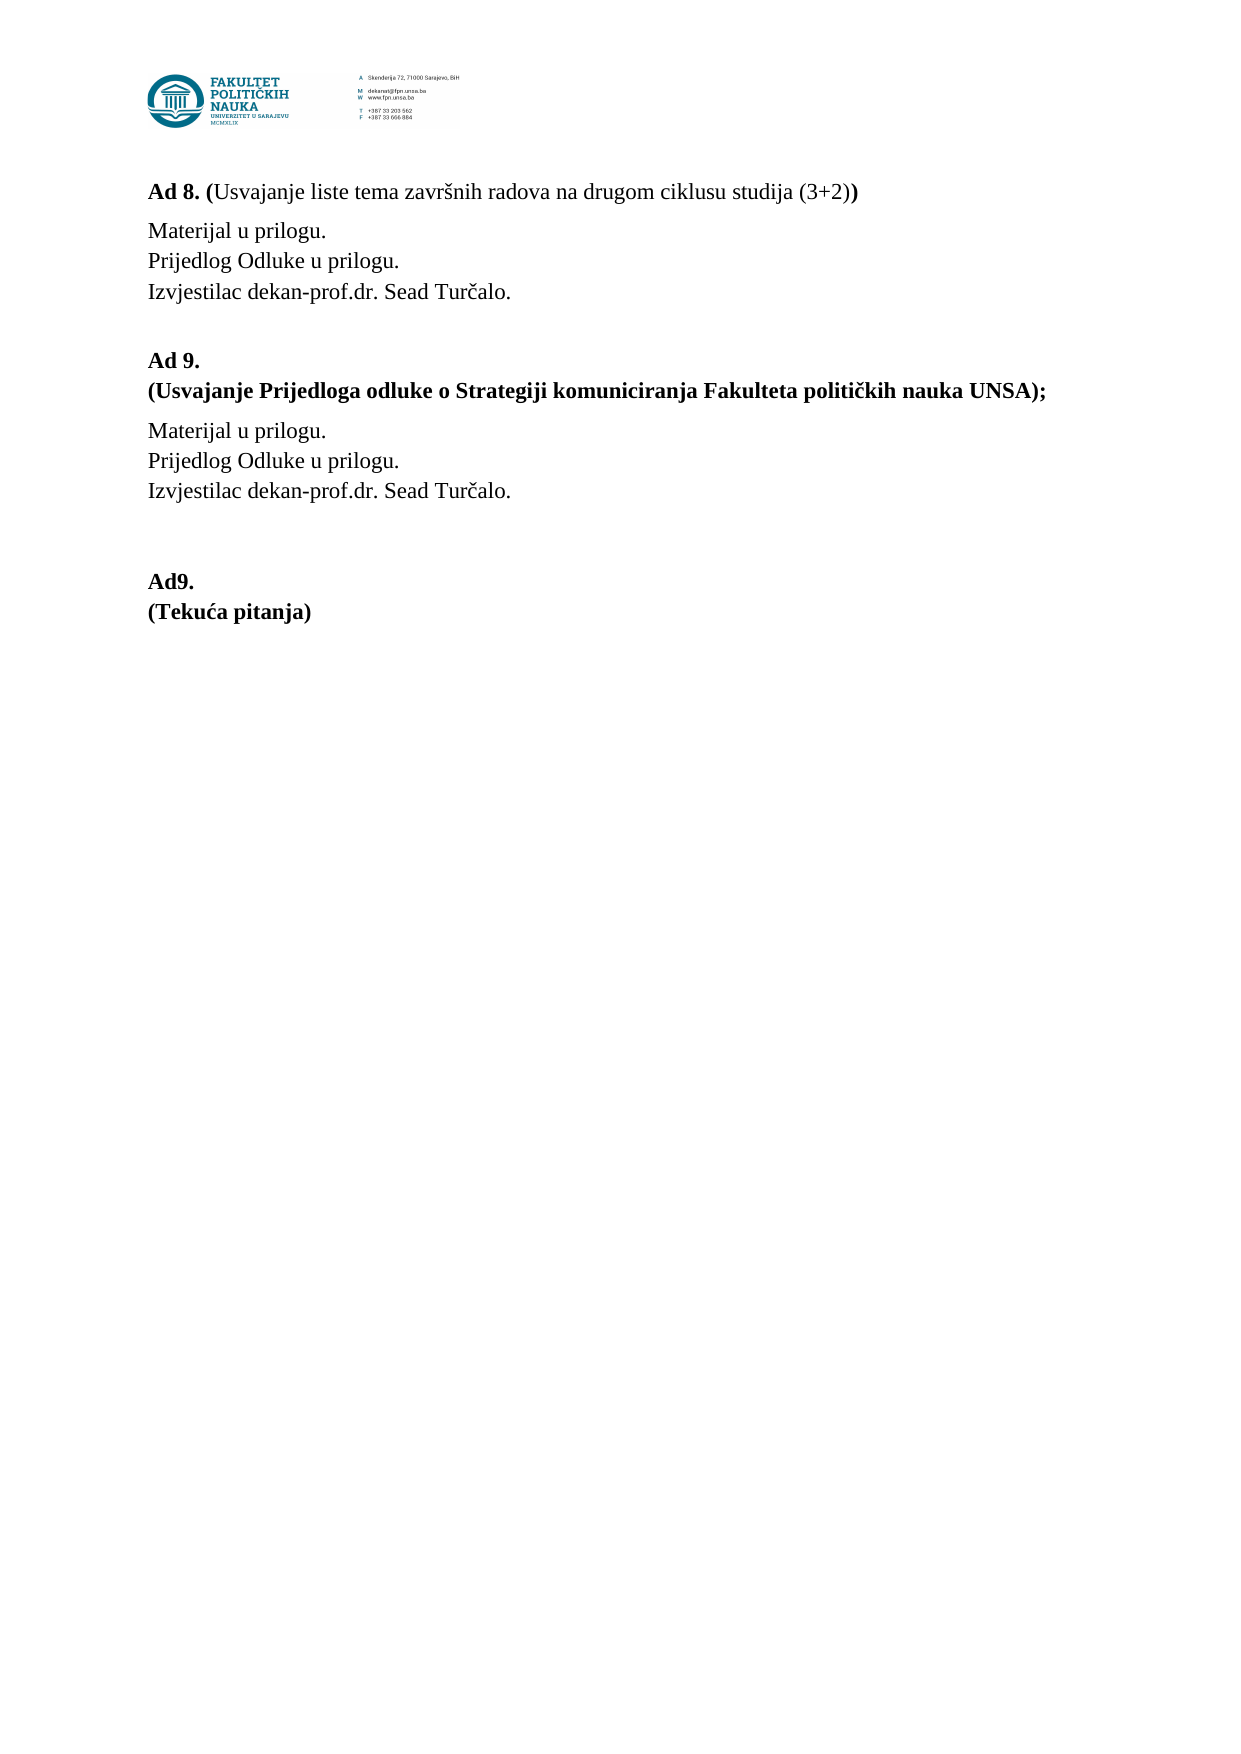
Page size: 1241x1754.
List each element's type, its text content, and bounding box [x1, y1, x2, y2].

text Ad9. [148, 568, 1093, 594]
text Ad 8. (Usvajanje liste tema završnih radova na drugom ciklusu studija (3+2)) [148, 178, 1093, 204]
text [148, 278, 1093, 304]
text Izvjestilac dekan-prof.dr. Sead Turčalo. [148, 477, 1093, 504]
text Ad 9. [148, 347, 1093, 374]
text (Usvajanje Prijedloga odluke o Strategiji komuniciranja Fakulteta političkih nauka UNSA); [148, 378, 1093, 404]
text Materijal u prilogu. [148, 217, 1093, 244]
text Prijedlog Odluke u prilogu. [148, 447, 1093, 474]
picture [147, 73, 460, 129]
text Materijal u prilogu. [148, 417, 1093, 443]
text (Tekuća pitanja) [148, 598, 1093, 625]
text Prijedlog Odluke u prilogu. [148, 247, 1093, 274]
